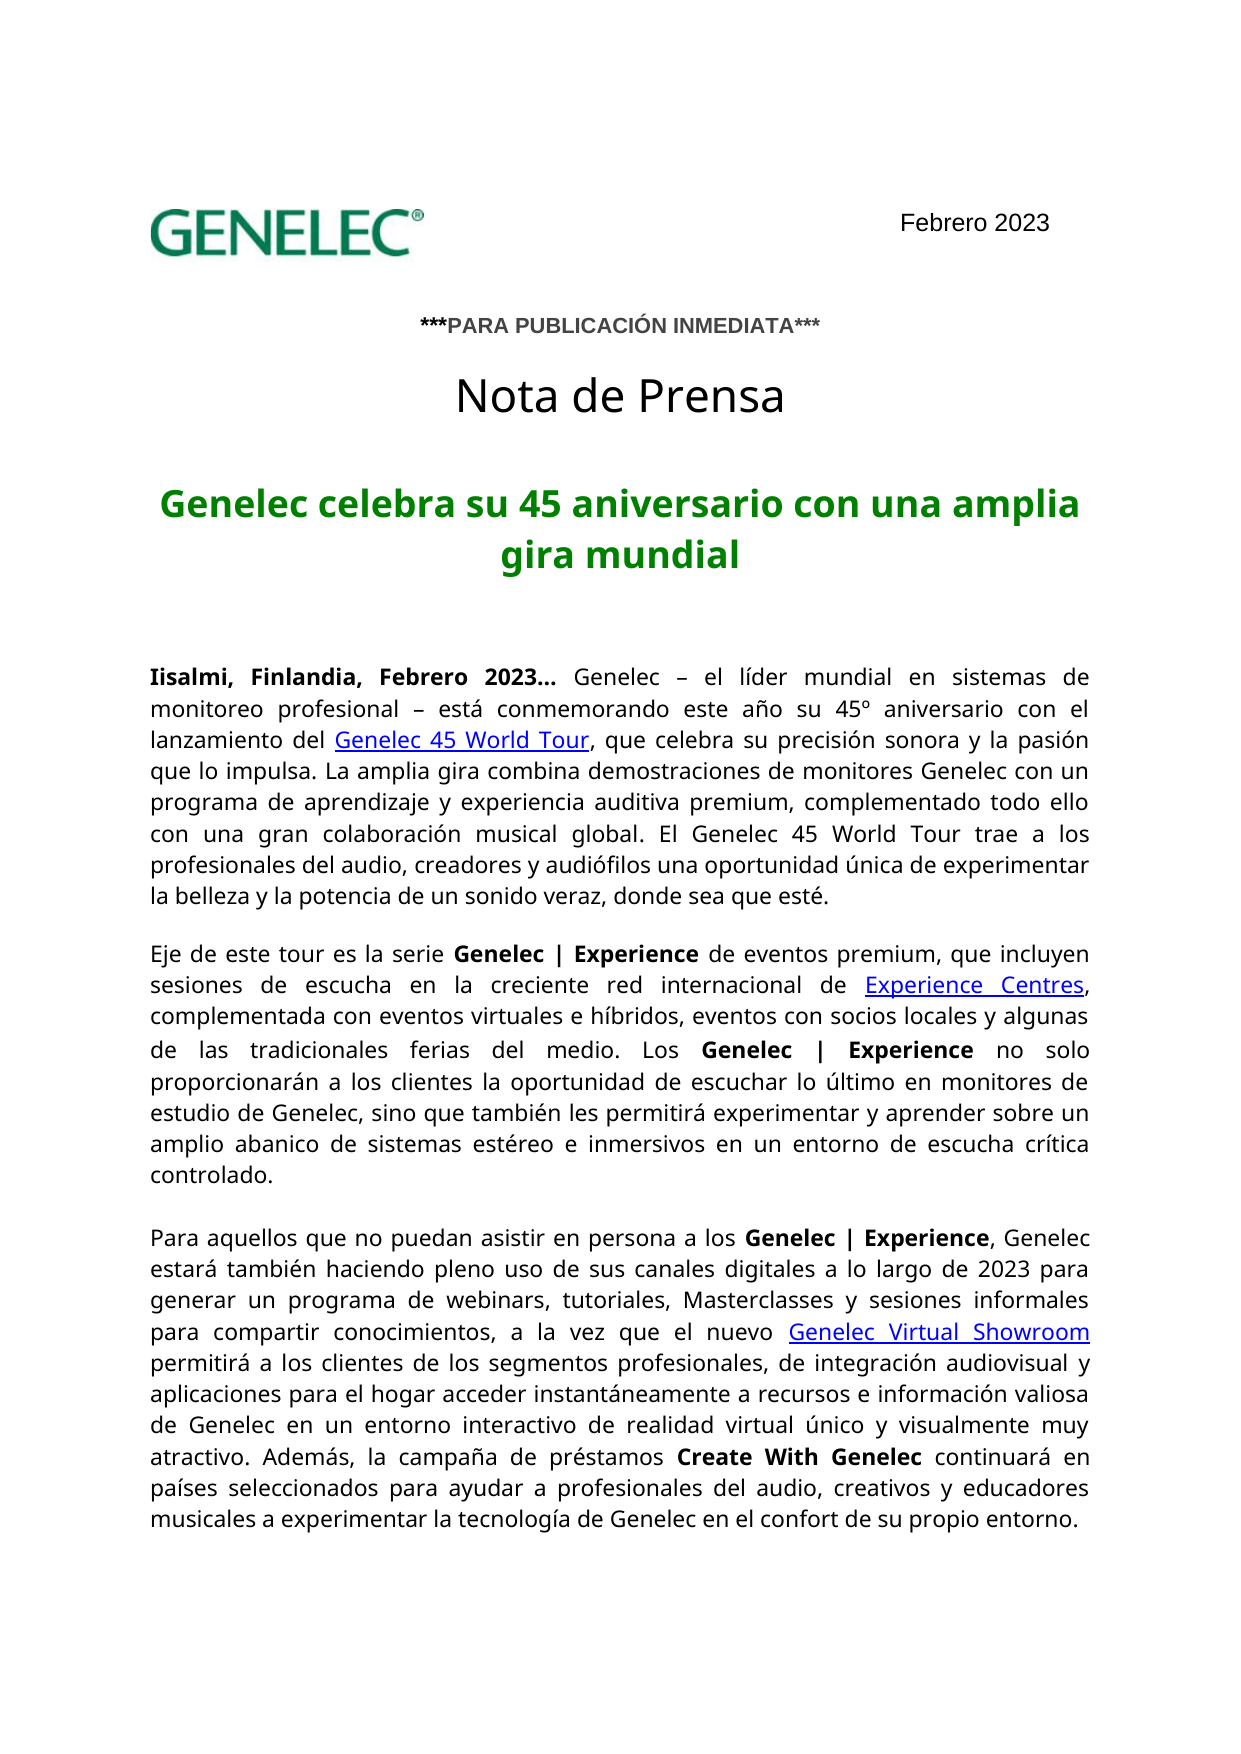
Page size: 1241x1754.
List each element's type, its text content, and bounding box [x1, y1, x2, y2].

text Nota de Prensa [150, 363, 1090, 426]
text ***PARA PUBLICACIÓN INMEDIATA*** [150, 312, 1090, 338]
text Genelec celebra su 45 aniversario con una amplia gira mundial [150, 477, 1090, 579]
text Para aquellos que no puedan asistir en persona a los Genelec | Experience, Genelec estará también haciendo pleno uso de sus canales digitales a lo largo de 2023 para generar un programa de webinars, tutoriales, Masterclasses y sesiones informales para compartir conocimientos, a la vez que el nuevo Genelec Virtual Showroom permitirá a los clientes de los segmentos profesionales, de integración audiovisual y aplicaciones para el hogar acceder instantáneamente a recursos e información valiosa de Genelec en un entorno interactivo de realidad virtual único y visualmente muy atractivo. Además, la campaña de préstamos Create With Genelec continuará en países seleccionados para ayudar a profesionales del audio, creativos y educadores musicales a experimentar la tecnología de Genelec en el confort de su propio entorno. [150, 1222, 1090, 1534]
text Eje de este tour es la serie Genelec | Experience de eventos premium, que incluyen sesiones de escucha en la creciente red internacional de Experience Centres, complementada con eventos virtuales e híbridos, eventos con socios locales y algunas de las tradicionales ferias del medio. Los Genelec | Experience no solo proporcionarán a los clientes la oportunidad de escuchar lo último en monitores de estudio de Genelec, sino que también les permitirá experimentar y aprender sobre un amplio abanico de sistemas estéreo e inmersivos en un entorno de escucha crítica controlado. [150, 938, 1090, 1190]
picture [150, 209, 424, 264]
text Febrero 2023 [825, 207, 1090, 236]
text Iisalmi, Finlandia, Febrero 2023… Genelec – el líder mundial en sistemas de monitoreo profesional – está conmemorando este año su 45º aniversario con el lanzamiento del Genelec 45 World Tour, que celebra su precisión sonora y la pasión que lo impulsa. La amplia gira combina demostraciones de monitores Genelec con un programa de aprendizaje y experiencia auditiva premium, complementado todo ello con una gran colaboración musical global. El Genelec 45 World Tour trae a los profesionales del audio, creadores y audiófilos una oportunidad única de experimentar la belleza y la potencia de un sonido veraz, donde sea que esté. [150, 661, 1090, 911]
